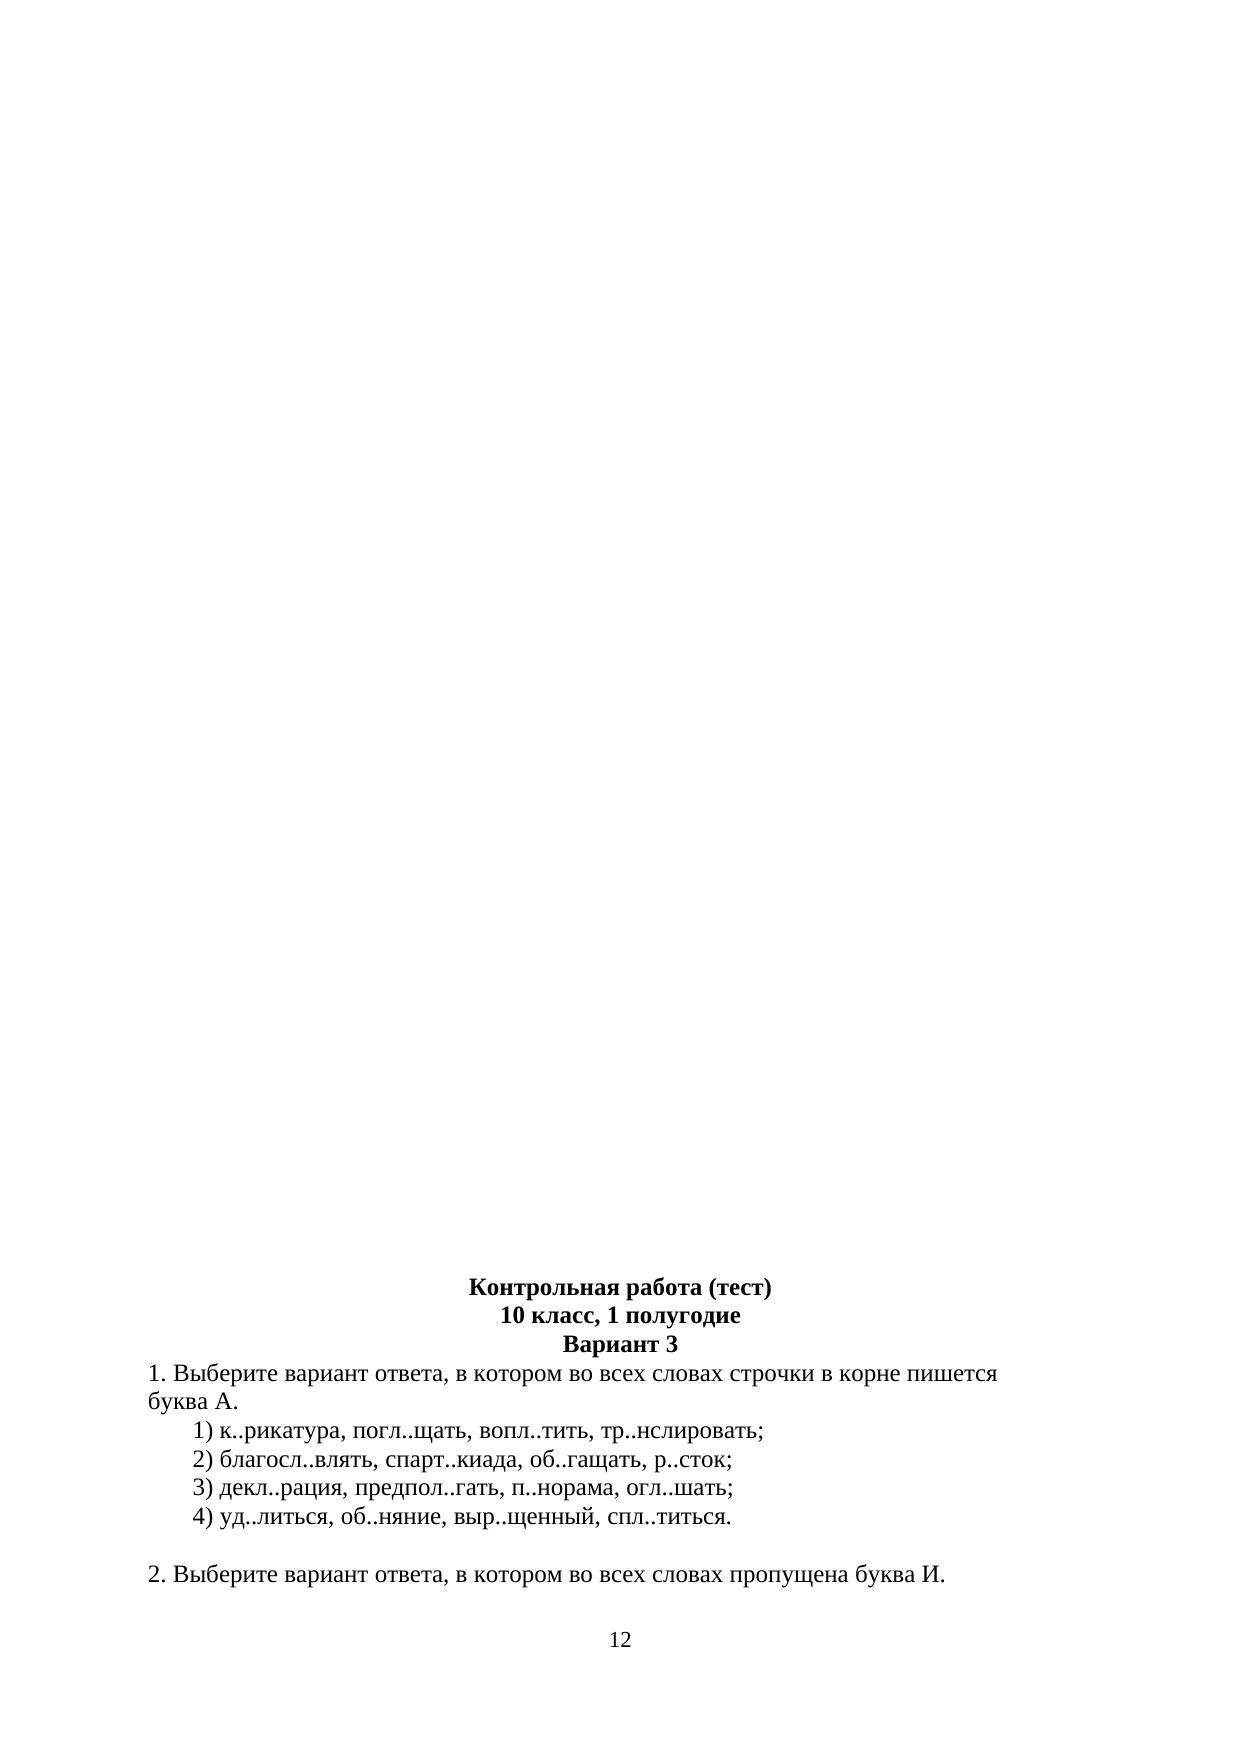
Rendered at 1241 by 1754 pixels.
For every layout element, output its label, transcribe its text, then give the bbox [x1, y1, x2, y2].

list уд..литься, об..няние, выр..щенный, спл..титься. [192, 1501, 1109, 1530]
list к..рикатура, погл..щать, вопл..тить, тр..нслировать; [192, 1415, 1109, 1444]
list Выберите вариант ответа, в котором во всех словах пропущена буква И. [148, 1559, 1109, 1587]
list декл..рация, предпол..гать, п..норама, огл..шать; [192, 1472, 1109, 1501]
text Вариант 3 [221, 1329, 1019, 1358]
subtitle Контрольная работа (тест) 10 класс, 1 полугодие [468, 1272, 772, 1329]
list благосл..влять, спарт..киада, об..гащать, р..сток; [192, 1444, 1109, 1472]
list Выберите вариант ответа, в котором во всех словах строчки в корне пишется буква А. [148, 1358, 1064, 1415]
